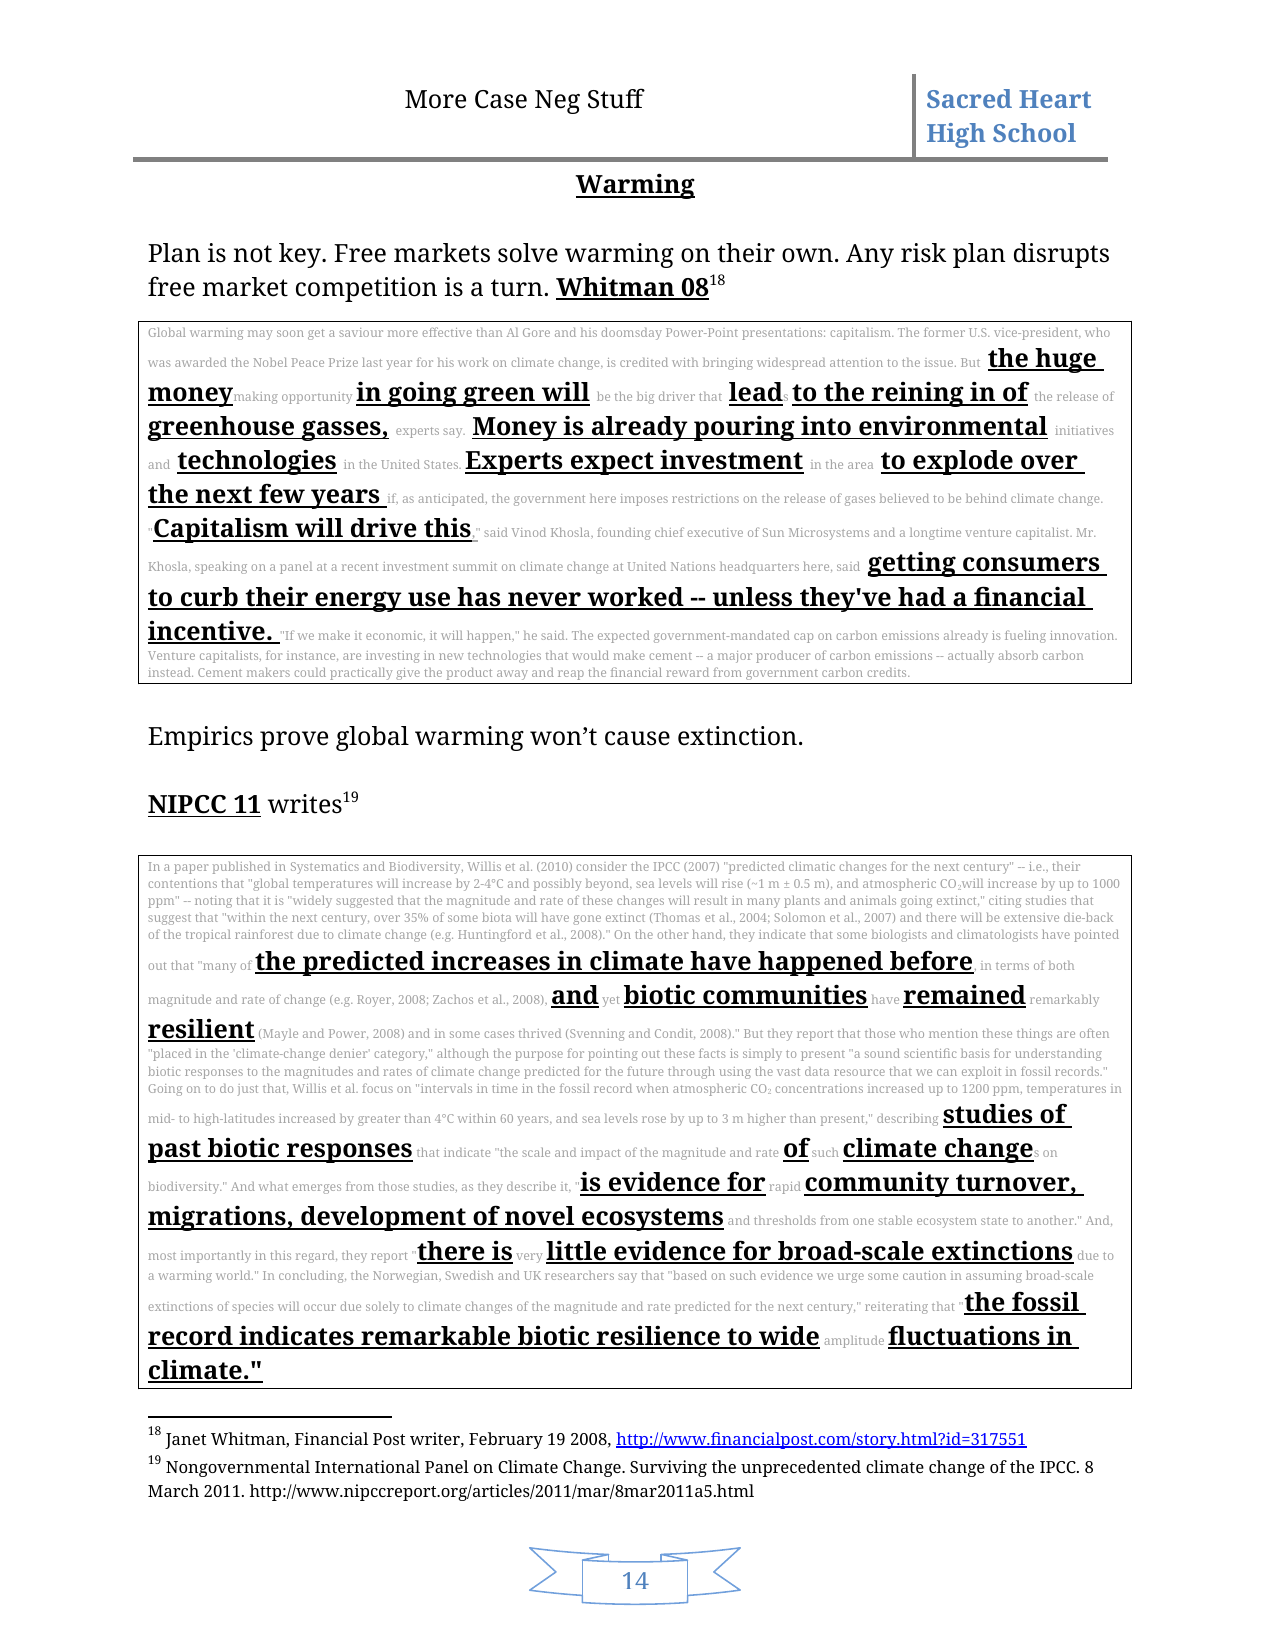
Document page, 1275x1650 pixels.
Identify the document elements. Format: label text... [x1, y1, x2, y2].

subtitle Warming [148, 167, 1122, 201]
text Global warming may soon get a saviour more effective than Al Gore and his doomsday Power-Point presentations: capitalism. The former U.S. vice-president, who was awarded the Nobel Peace Prize last year for his work on climate change, is credited with bringing widespread attention to the issue. But the huge moneymaking opportunity in going green will be the big driver that leads to the reining in of the release of greenhouse gasses, experts say. Money is already pouring into environmental initiatives and technologies in the United States. Experts expect investment in the area to explode over the next few years if, as anticipated, the government here imposes restrictions on the release of gases believed to be behind climate change. "Capitalism will drive this," said Vinod Khosla, founding chief executive of Sun Microsystems and a longtime venture capitalist. Mr. Khosla, speaking on a panel at a recent investment summit on climate change at United Nations headquarters here, said getting consumers to curb their energy use has never worked -- unless they've had a financial incentive. "If we make it economic, it will happen," he said. The expected government-mandated cap on carbon emissions already is fueling innovation. Venture capitalists, for instance, are investing in new technologies that would make cement -- a major producer of carbon emissions -- actually absorb carbon instead. Cement makers could practically give the product away and reap the financial reward from government carbon credits. [139, 322, 1131, 683]
text NIPCC 11 writes [148, 787, 1122, 821]
text Empirics prove global warming won’t cause extinction. [148, 719, 1122, 753]
text In a paper published in Systematics and Biodiversity, Willis et al. (2010) consider the IPCC (2007) "predicted climatic changes for the next century" -- i.e., their contentions that "global temperatures will increase by 2-4°C and possibly beyond, sea levels will rise (~1 m ± 0.5 m), and atmospheric CO2will increase by up to 1000 ppm" -- noting that it is "widely suggested that the magnitude and rate of these changes will result in many plants and animals going extinct," citing studies that suggest that "within the next century, over 35% of some biota will have gone extinct (Thomas et al., 2004; Solomon et al., 2007) and there will be extensive die-back of the tropical rainforest due to climate change (e.g. Huntingford et al., 2008)." On the other hand, they indicate that some biologists and climatologists have pointed out that "many of the predicted increases in climate have happened before, in terms of both magnitude and rate of change (e.g. Royer, 2008; Zachos et al., 2008), and yet biotic communities have remained remarkably resilient (Mayle and Power, 2008) and in some cases thrived (Svenning and Condit, 2008)." But they report that those who mention these things are often "placed in the 'climate-change denier' category," although the purpose for pointing out these facts is simply to present "a sound scientific basis for understanding biotic responses to the magnitudes and rates of climate change predicted for the future through using the vast data resource that we can exploit in fossil records." Going on to do just that, Willis et al. focus on "intervals in time in the fossil record when atmospheric CO2 concentrations increased up to 1200 ppm, temperatures in mid- to high-latitudes increased by greater than 4°C within 60 years, and sea levels rose by up to 3 m higher than present," describing studies of past biotic responses that indicate "the scale and impact of the magnitude and rate of such climate changes on biodiversity." And what emerges from those studies, as they describe it, "is evidence for rapid community turnover, migrations, development of novel ecosystems and thresholds from one stable ecosystem state to another." And, most importantly in this regard, they report "there is very little evidence for broad-scale extinctions due to a warming world." In concluding, the Norwegian, Swedish and UK researchers say that "based on such evidence we urge some caution in assuming broad-scale extinctions of species will occur due solely to climate changes of the magnitude and rate predicted for the next century," reiterating that "the fossil record indicates remarkable biotic resilience to wide amplitude fluctuations in climate." [139, 856, 1131, 1388]
text Plan is not key. Free markets solve warming on their own. Any risk plan disrupts free market competition is a turn. Whitman 08 [148, 235, 1122, 303]
